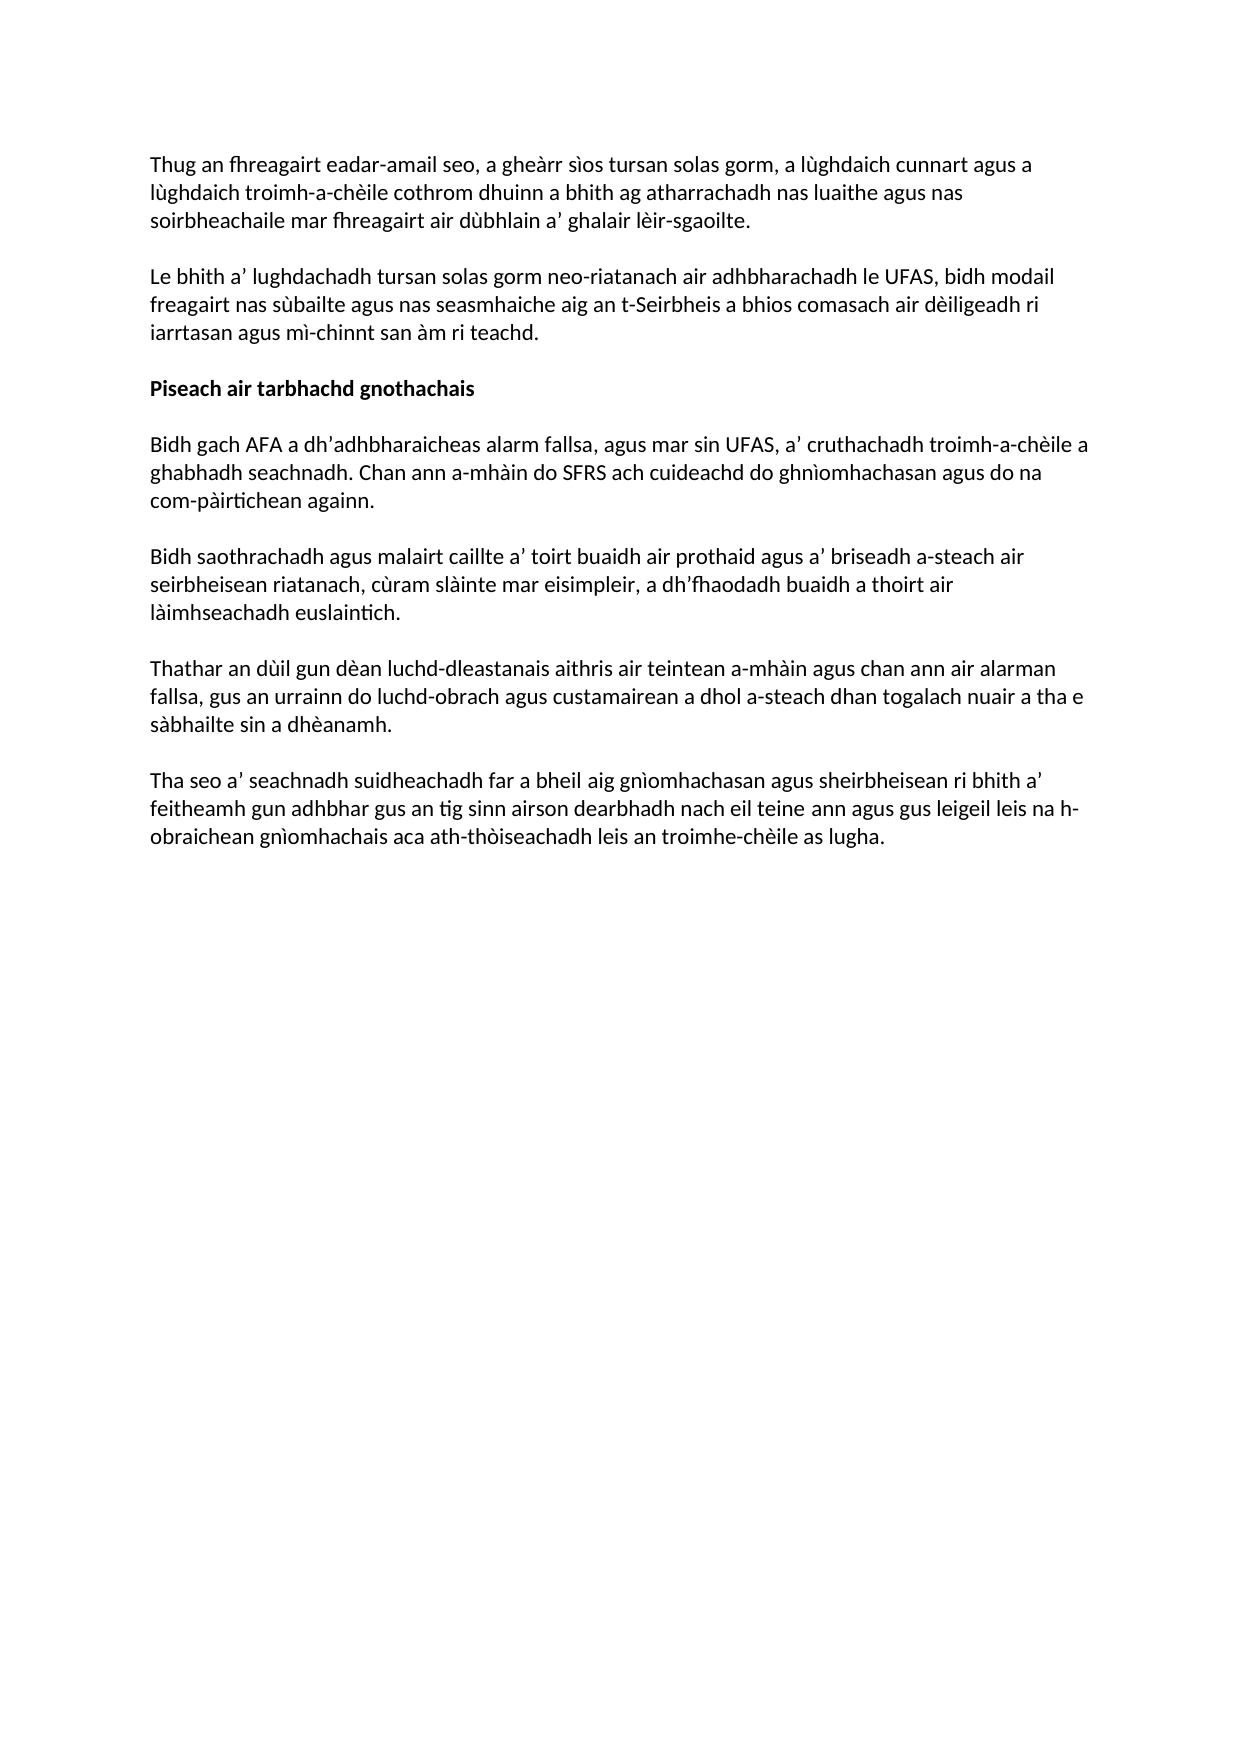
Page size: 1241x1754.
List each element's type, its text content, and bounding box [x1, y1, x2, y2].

text Bidh gach AFA a dh’adhbharaicheas alarm fallsa, agus mar sin UFAS, a’ cruthachadh troimh-a-chèile a ghabhadh seachnadh. Chan ann a-mhàin do SFRS ach cuideachd do ghnìomhachasan agus do na com-pàirtichean againn. [150, 430, 1090, 514]
text Thathar an dùil gun dèan luchd-dleastanais aithris air teintean a-mhàin agus chan ann air alarman fallsa, gus an urrainn do luchd-obrach agus custamairean a dhol a-steach dhan togalach nuair a tha e sàbhailte sin a dhèanamh. [150, 654, 1090, 738]
text Piseach air tarbhachd gnothachais [150, 374, 1090, 402]
text Tha seo a’ seachnadh suidheachadh far a bheil aig gnìomhachasan agus sheirbheisean ri bhith a’ feitheamh gun adhbhar gus an tig sinn airson dearbhadh nach eil teine ​​ann agus gus leigeil leis na h-obraichean gnìomhachais aca ath-thòiseachadh leis an troimhe-chèile as lugha. [150, 766, 1090, 851]
text Le bhith a’ lughdachadh tursan solas gorm neo-riatanach air adhbharachadh le UFAS, bidh modail freagairt nas sùbailte agus nas seasmhaiche aig an t-Seirbheis a bhios comasach air dèiligeadh ri iarrtasan agus mì-chinnt san àm ri teachd. [150, 262, 1090, 346]
text Thug an fhreagairt eadar-amail seo, a gheàrr sìos tursan solas gorm, a lùghdaich cunnart agus a lùghdaich troimh-a-chèile cothrom dhuinn a bhith ag atharrachadh nas luaithe agus nas soirbheachaile mar fhreagairt air dùbhlain a’ ghalair lèir-sgaoilte. [150, 150, 1090, 234]
text Bidh saothrachadh agus malairt caillte a’ toirt buaidh air prothaid agus a’ briseadh a-steach air seirbheisean riatanach, cùram slàinte mar eisimpleir, a dh’fhaodadh buaidh a thoirt air làimhseachadh euslaintich. [150, 542, 1090, 626]
